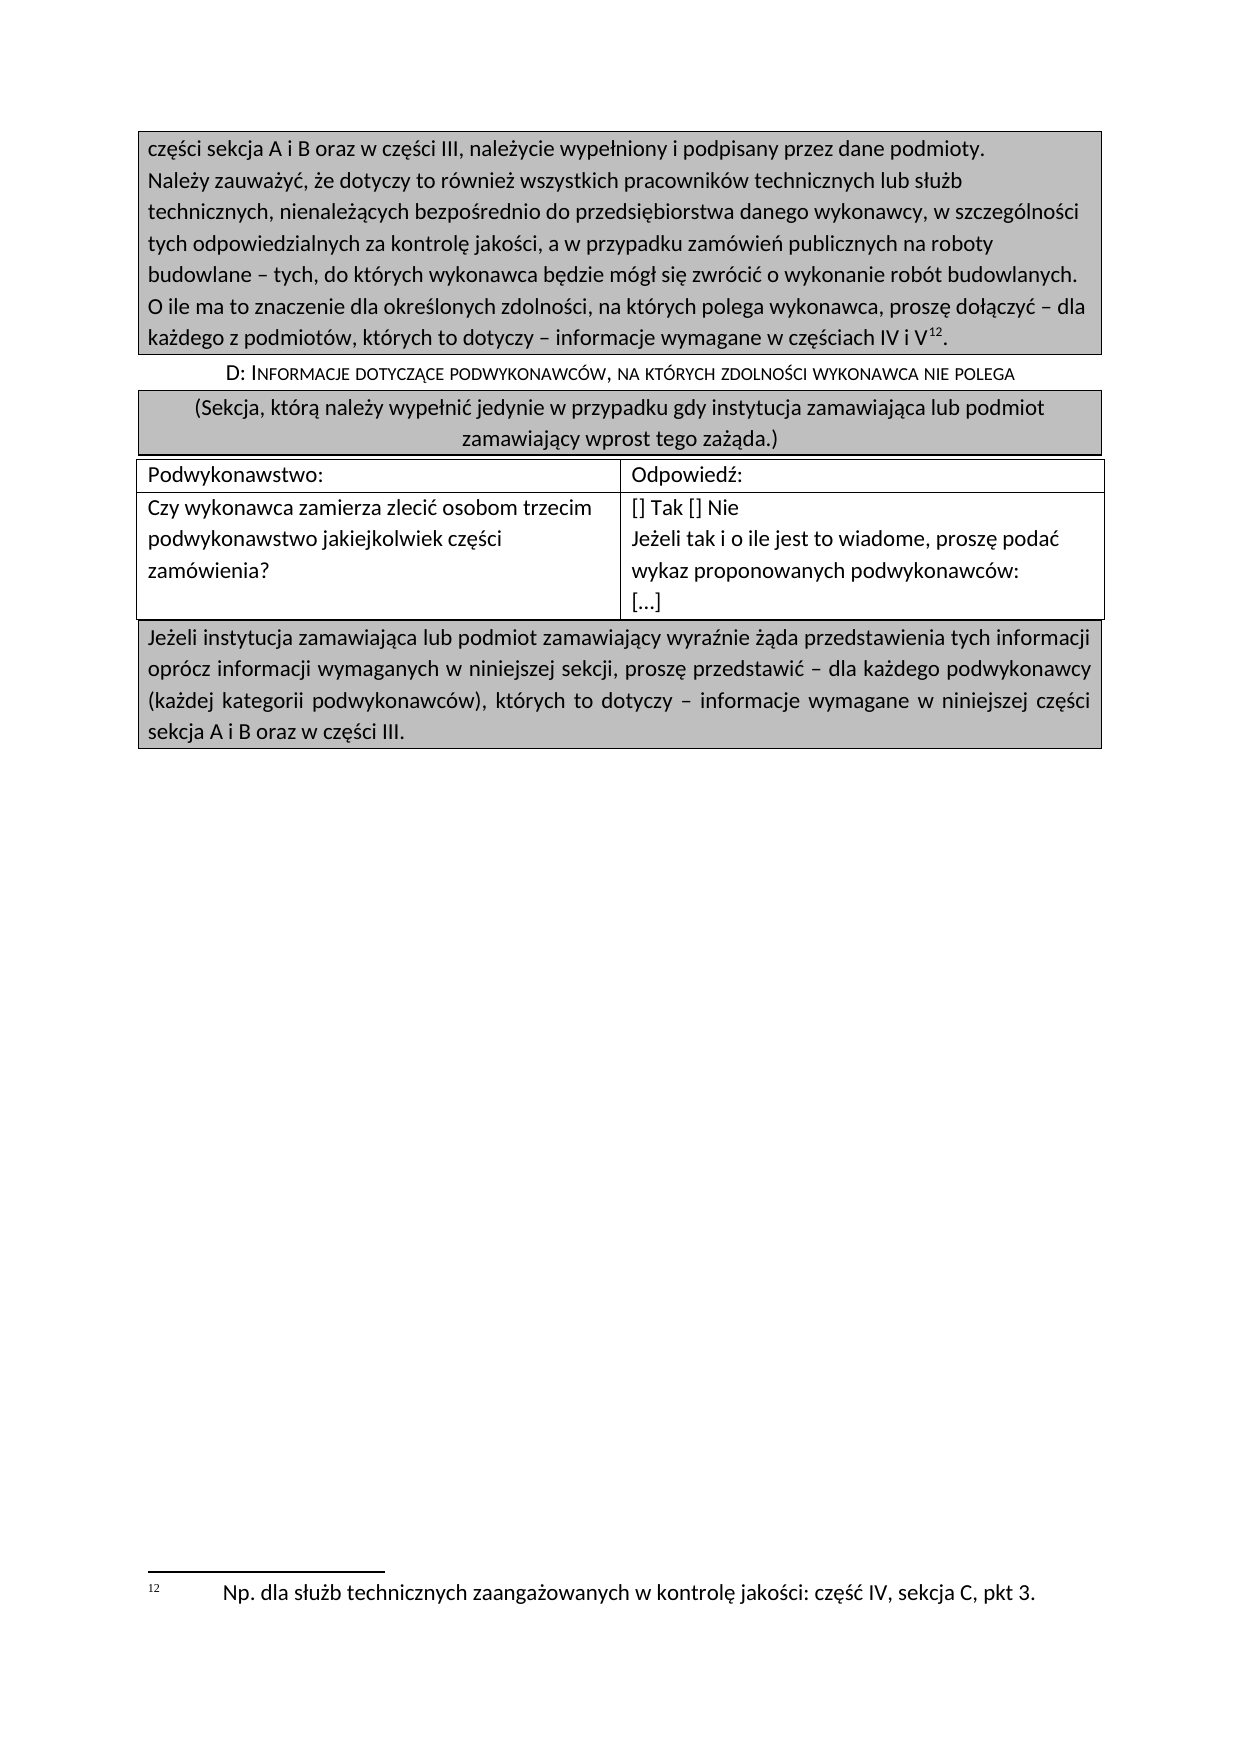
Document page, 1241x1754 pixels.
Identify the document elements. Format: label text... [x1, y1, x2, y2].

table_header Odpowiedź: [621, 460, 1104, 492]
title D: Informacje dotyczące podwykonawców, na których zdolności wykonawca nie polega [148, 358, 1092, 386]
title Jeżeli instytucja zamawiająca lub podmiot zamawiający wyraźnie żąda przedstawienia tych informacji oprócz informacji wymaganych w niniejszej sekcji, proszę przedstawić – dla każdego podwykonawcy (każdej kategorii podwykonawców), których to dotyczy – informacje wymagane w niniejszej części sekcja A i B oraz w części III. [139, 621, 1101, 748]
table_header Podwykonawstwo: [137, 460, 620, 492]
table_cell [] Tak [] Nie Jeżeli tak i o ile jest to wiadome, proszę podać wykaz proponowanych podwykonawców: […] [621, 493, 1104, 619]
title (Sekcja, którą należy wypełnić jedynie w przypadku gdy instytucja zamawiająca lub podmiot zamawiający wprost tego zażąda.) [139, 391, 1101, 454]
table_cell Czy wykonawca zamierza zlecić osobom trzecim podwykonawstwo jakiejkolwiek części zamówienia? [137, 493, 620, 619]
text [139, 132, 1101, 354]
